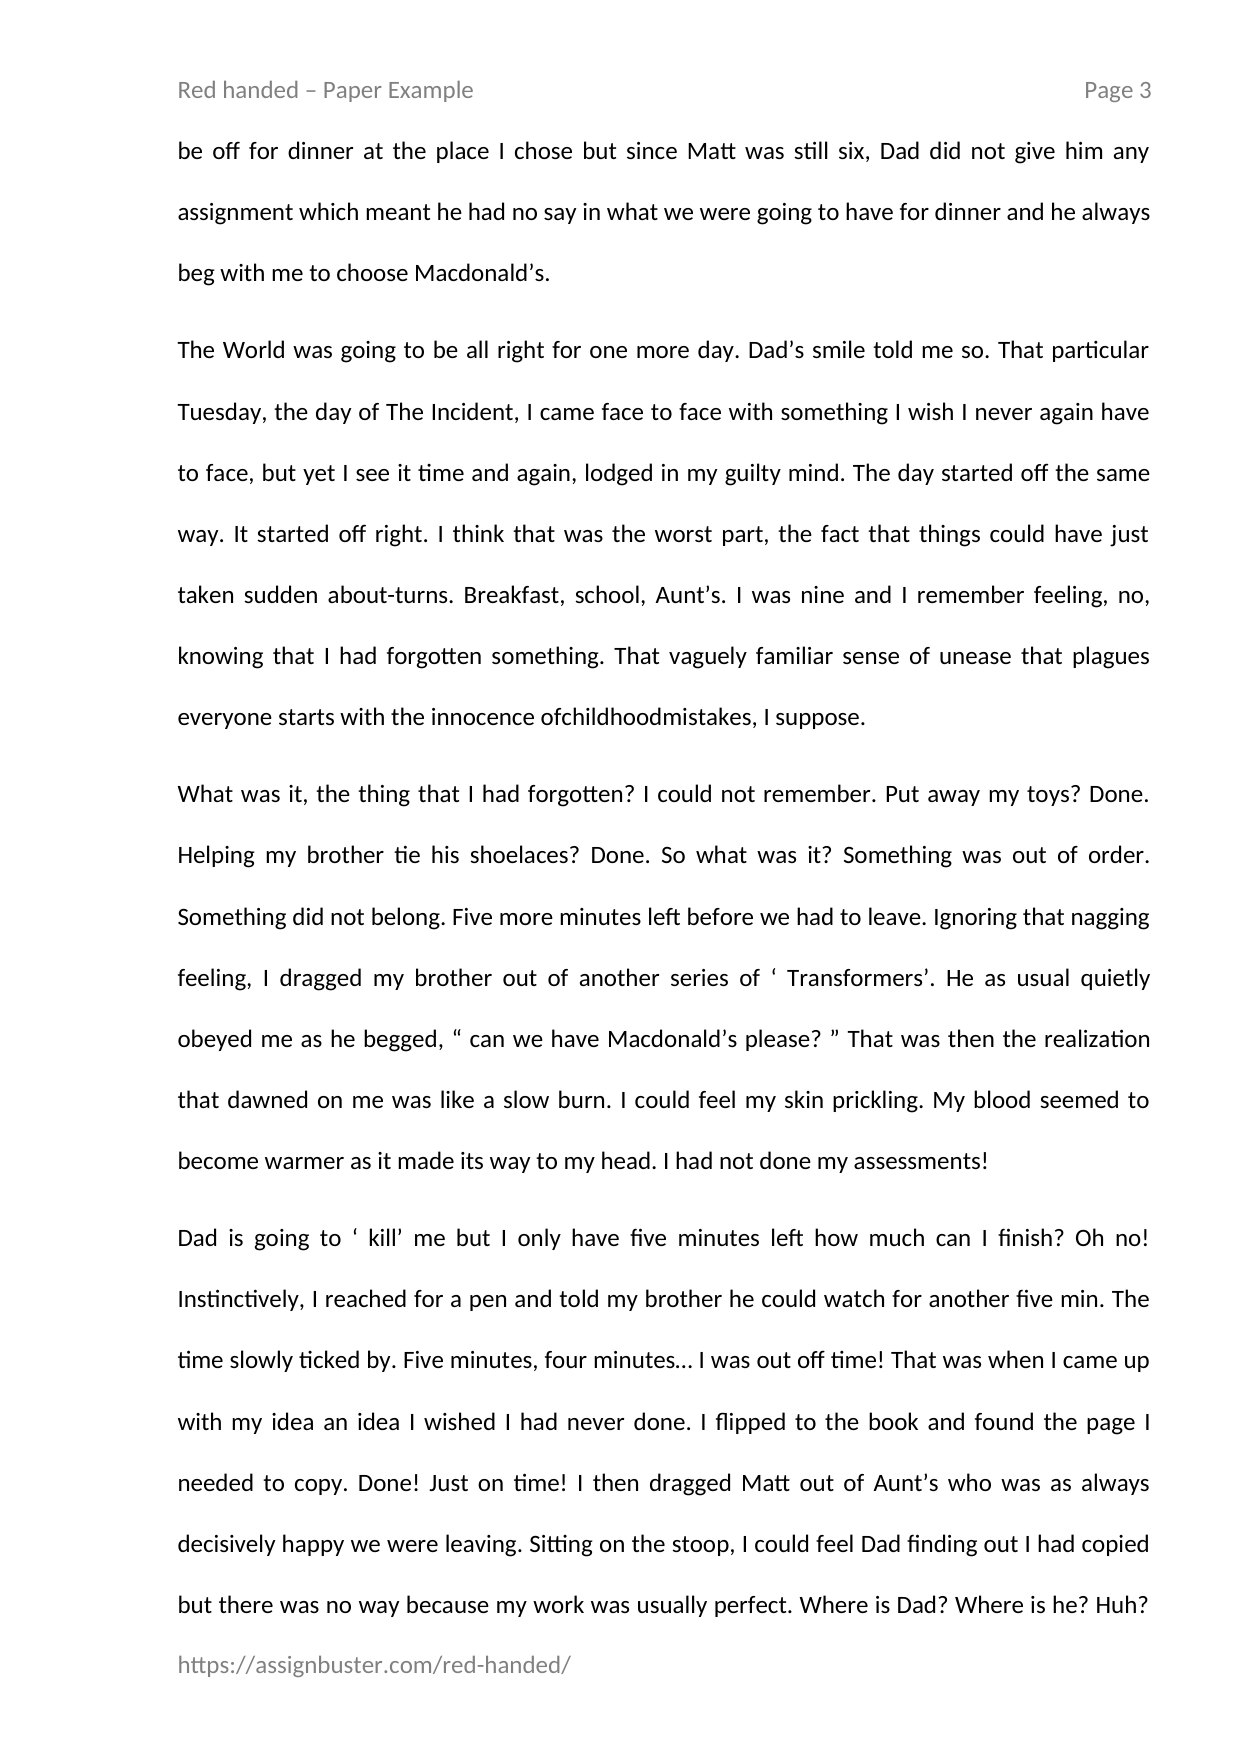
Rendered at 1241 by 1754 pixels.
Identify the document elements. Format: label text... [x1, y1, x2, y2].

text The World was going to be all right for one more day. Dad’s smile told me so. That particular Tuesday, the day of The Incident, I came face to face with something I wish I never again have to face, but yet I see it time and again, lodged in my guilty mind. The day started off the same way. It started off right. I think that was the worst part, the fact that things could have just taken sudden about-turns. Breakfast, school, Aunt’s. I was nine and I remember feeling, no, knowing that I had forgotten something. That vaguely familiar sense of unease that plagues everyone starts with the innocence ofchildhoodmistakes, I suppose. [177, 334, 1152, 731]
text What was it, the thing that I had forgotten? I could not remember. Put away my toys? Done. Helping my brother tie his shoelaces? Done. So what was it? Something was out of order. Something did not belong. Five more minutes left before we had to leave. Ignoring that nagging feeling, I dragged my brother out of another series of ‘ Transformers’. He as usual quietly obeyed me as he begged, “ can we have Macdonald’s please? ” That was then the realization that dawned on me was like a slow burn. I could feel my skin prickling. My blood seemed to become warmer as it made its way to my head. I had not done my assessments! [177, 778, 1152, 1175]
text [177, 1222, 1152, 1619]
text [177, 135, 1152, 287]
